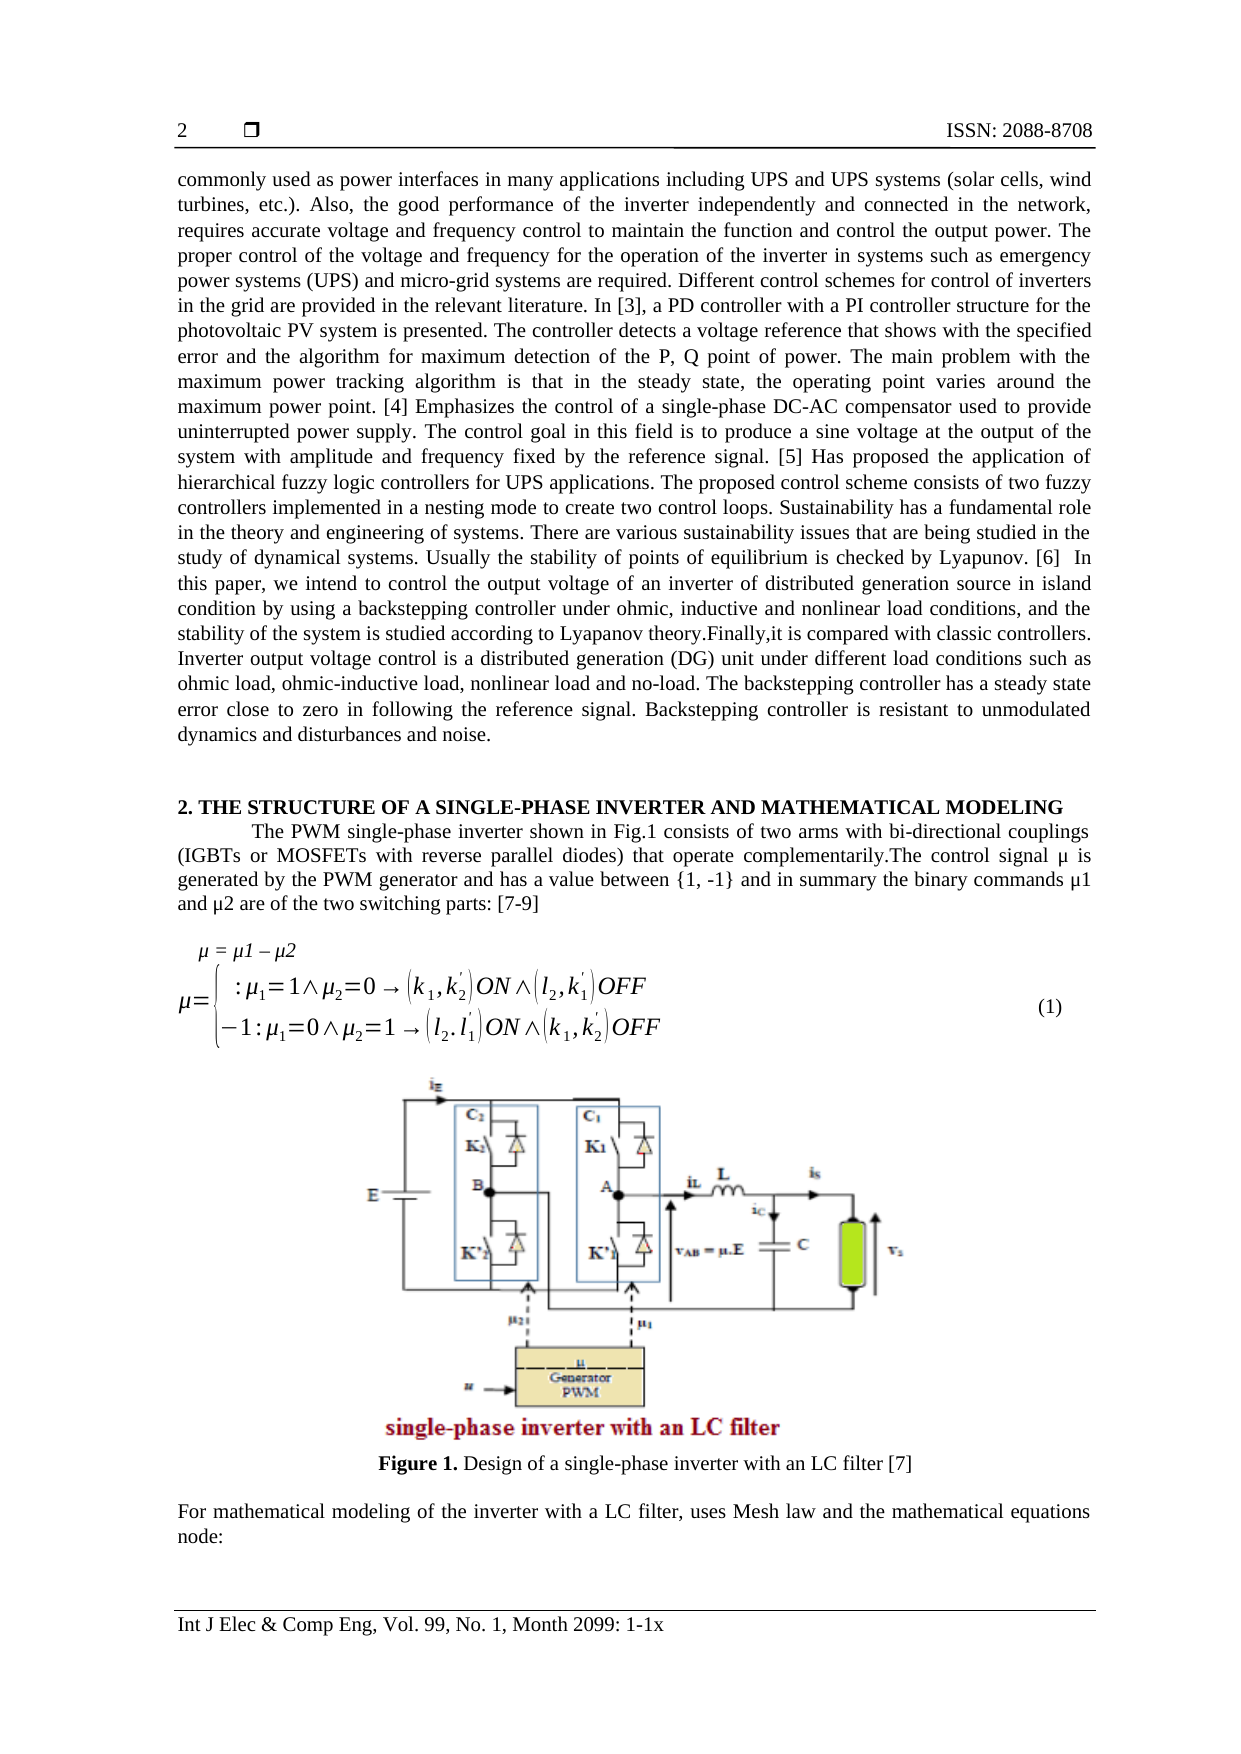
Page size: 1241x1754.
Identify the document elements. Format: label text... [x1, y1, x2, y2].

text The PWM single-phase inverter shown in Fig.1 consists of two arms with bi-directional couplings (IGBTs or MOSFETs with reverse parallel diodes) that operate complementarily.The control signal μ is generated by the PWM generator and has a value between {1, -1} and in summary the binary commands μ1 and μ2 are of the two switching parts: [7-9] [177, 819, 1092, 915]
text Figure 1. Design of a single-phase inverter with an LC filter [7] [177, 1451, 1092, 1475]
subtitle 2. THE STRUCTURE OF A SINGLE-PHASE INVERTER AND MATHEMATICAL MODELING [177, 795, 1092, 819]
text μ = μ1 – μ2 [177, 938, 1092, 962]
text (1) [177, 963, 1092, 1050]
text For mathematical modeling of the inverter with a LC filter, uses Mesh law and the mathematical equations node: [177, 1499, 1092, 1548]
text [177, 167, 1092, 746]
picture [357, 1073, 913, 1451]
